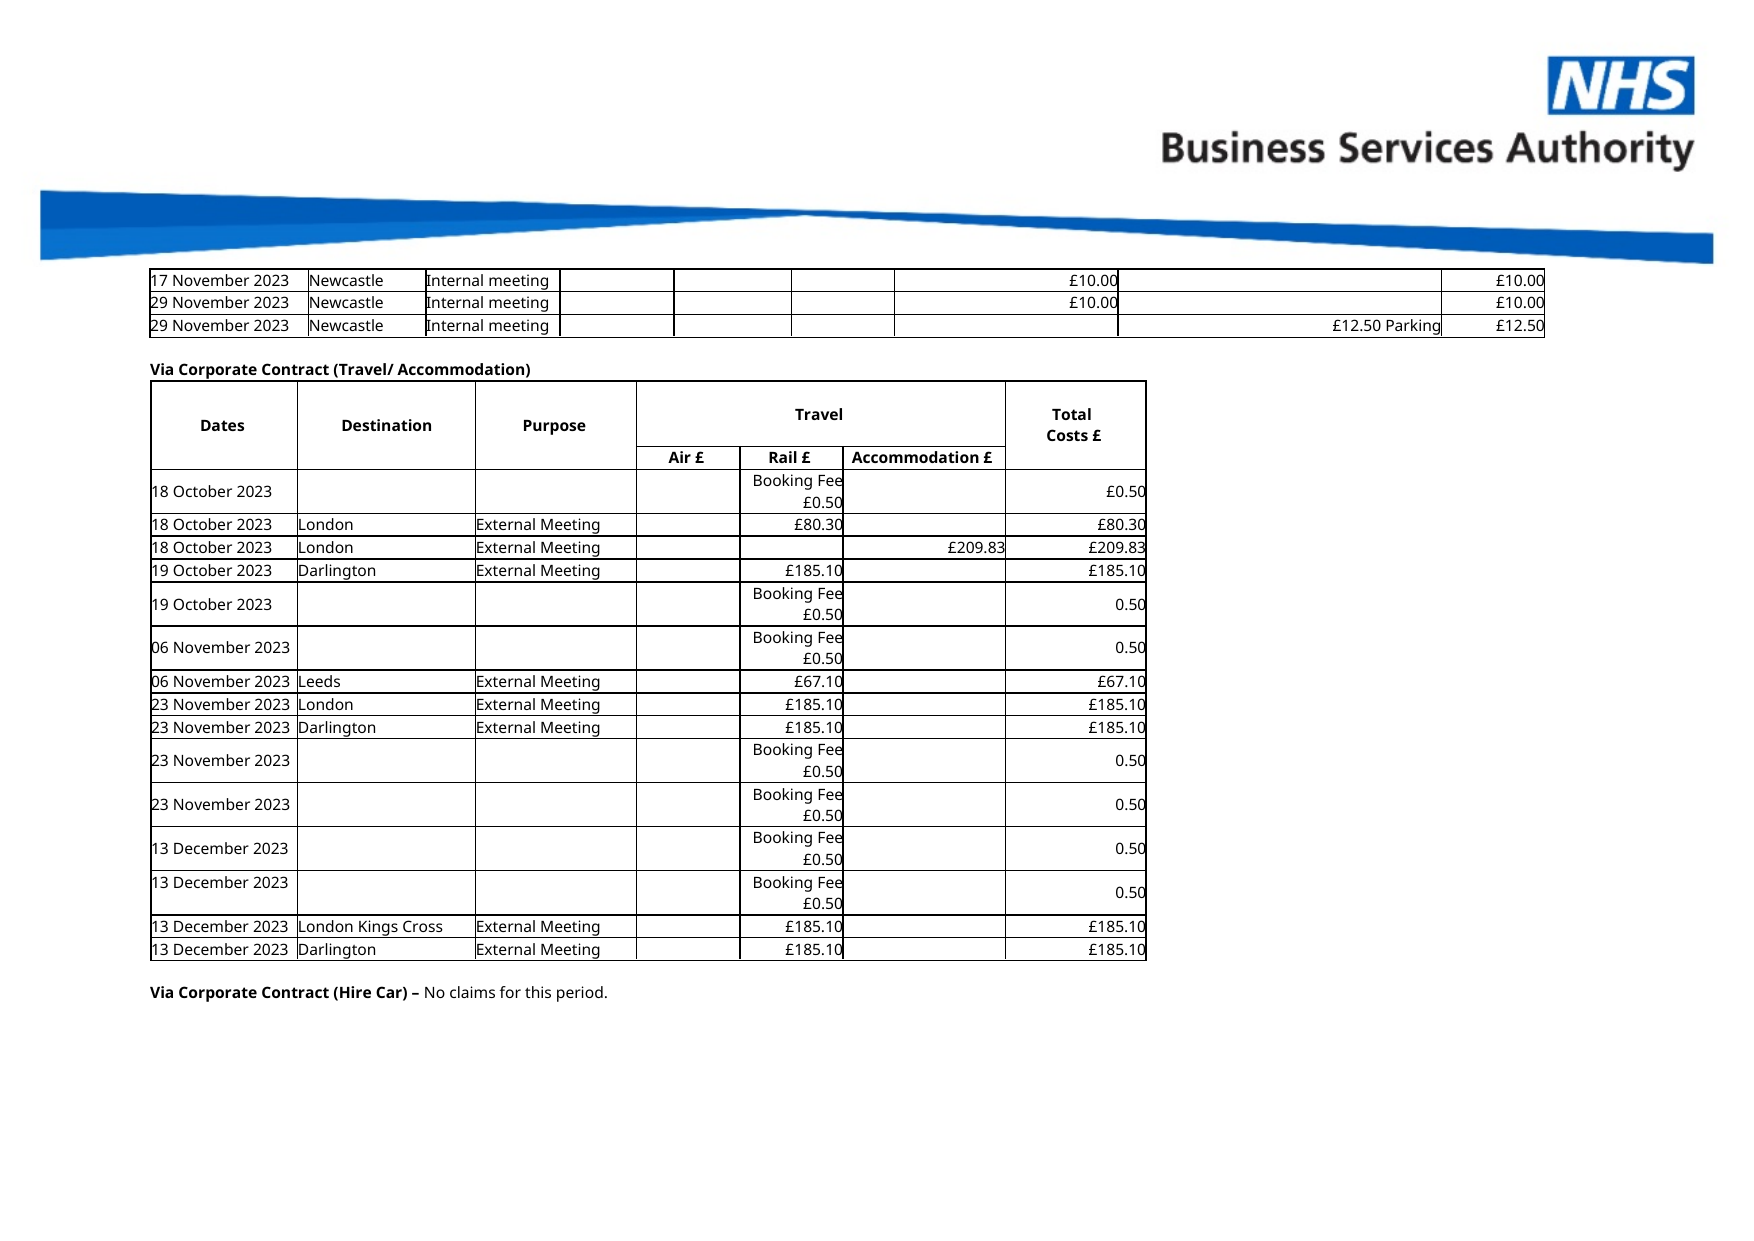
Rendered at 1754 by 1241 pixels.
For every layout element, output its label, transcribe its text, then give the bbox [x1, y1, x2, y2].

table_cell 23 November 2023 [152, 783, 297, 826]
table_cell [476, 827, 636, 870]
table_cell [844, 739, 1005, 782]
table_cell [637, 916, 739, 937]
table_cell 18 October 2023 [152, 537, 297, 558]
table_cell [561, 292, 673, 313]
table_cell External Meeting [476, 560, 636, 581]
table_cell [298, 827, 475, 870]
table_cell £0.50 [1006, 470, 1145, 513]
table_cell Internal meeting [427, 270, 559, 291]
table_cell 13 December 2023 [152, 827, 297, 870]
table_cell [844, 716, 1005, 738]
table_cell [637, 783, 739, 826]
table_cell Booking Fee £0.50 [741, 739, 842, 782]
table_cell £80.30 [741, 514, 842, 535]
table_cell [476, 583, 636, 625]
table_cell [1119, 270, 1441, 291]
table_cell 18 October 2023 [152, 470, 297, 513]
table_cell £185.10 [741, 716, 842, 738]
table_cell [637, 560, 739, 581]
table_cell Booking Fee £0.50 [741, 871, 842, 914]
table_cell [844, 560, 1005, 581]
table_cell [637, 470, 739, 513]
table_cell £185.10 [1006, 938, 1145, 959]
table_cell [561, 315, 673, 336]
table_cell [844, 671, 1005, 692]
table_cell [637, 827, 739, 870]
table_cell 17 November 2023 [151, 270, 308, 291]
table_cell [675, 270, 791, 291]
table_cell London Kings Cross [298, 916, 475, 937]
table_cell Newcastle [309, 270, 425, 291]
table_cell £185.10 [741, 560, 842, 581]
table_cell External Meeting [476, 514, 636, 535]
table_cell [298, 470, 475, 513]
table_cell £209.83 [1006, 537, 1145, 558]
table_cell External Meeting [476, 694, 636, 715]
table_cell [792, 270, 894, 291]
table_cell £67.10 [741, 671, 842, 692]
table_header Destination [298, 382, 475, 468]
table_cell £80.30 [1006, 514, 1145, 535]
table_cell [844, 916, 1005, 937]
table_cell [298, 739, 475, 782]
table_cell [476, 470, 636, 513]
table_cell [675, 315, 791, 336]
table_header Dates [152, 382, 297, 468]
table_cell [844, 827, 1005, 870]
table_cell 13 December 2023 [152, 916, 297, 937]
table_cell 0.50 [1006, 583, 1145, 625]
table_cell [741, 537, 842, 558]
table_cell [476, 627, 636, 669]
table_cell [637, 739, 739, 782]
table_cell [1119, 292, 1441, 313]
table_cell £12.50 [1442, 315, 1544, 336]
table_cell Internal meeting [427, 315, 559, 336]
table_cell [637, 938, 739, 959]
table_cell [675, 292, 791, 313]
table_cell 23 November 2023 [152, 694, 297, 715]
table_cell Newcastle [309, 292, 425, 313]
table_cell £185.10 [1006, 916, 1145, 937]
table_header Purpose [476, 382, 636, 468]
table_cell External Meeting [476, 916, 636, 937]
table_cell Leeds [298, 671, 475, 692]
table_cell [895, 315, 1117, 336]
table_cell [637, 871, 739, 914]
table_cell Rail £ [741, 447, 842, 468]
picture [0, 0, 1748, 266]
table_cell [637, 514, 739, 535]
table_cell [637, 583, 739, 625]
table_cell [844, 783, 1005, 826]
table_cell [844, 871, 1005, 914]
table_cell 13 December 2023 [152, 938, 297, 959]
table_cell £185.10 [741, 938, 842, 959]
table_cell External Meeting [476, 716, 636, 738]
table_cell £12.50 Parking [1119, 315, 1441, 336]
table_header Travel [637, 382, 1005, 446]
table_cell [298, 583, 475, 625]
table_cell Air £ [637, 447, 739, 468]
table_cell London [298, 694, 475, 715]
table_cell Booking Fee £0.50 [741, 783, 842, 826]
table_cell 13 December 2023 [152, 871, 297, 914]
table_cell 18 October 2023 [152, 514, 297, 535]
table_cell £10.00 [1442, 270, 1544, 291]
table_cell [844, 938, 1005, 959]
table_cell [637, 627, 739, 669]
table_cell £10.00 [895, 270, 1117, 291]
table_cell [844, 694, 1005, 715]
table_cell [637, 716, 739, 738]
text Via Corporate Contract (Travel/ Accommodation) [150, 359, 1604, 380]
table_cell [637, 537, 739, 558]
table_cell Darlington [298, 560, 475, 581]
table_cell 0.50 [1006, 827, 1145, 870]
table_cell [637, 671, 739, 692]
table_cell [844, 583, 1005, 625]
table_cell 23 November 2023 [152, 716, 297, 738]
table_cell [298, 871, 475, 914]
table_cell Booking Fee £0.50 [741, 583, 842, 625]
table_cell [1006, 446, 1145, 468]
table_cell 06 November 2023 [152, 671, 297, 692]
table_cell Newcastle [309, 315, 425, 336]
table_cell 29 November 2023 [151, 292, 308, 313]
table_cell £209.83 [844, 537, 1005, 558]
table_cell £10.00 [1442, 292, 1544, 313]
table_cell [844, 627, 1005, 669]
table_cell Accommodation £ [844, 447, 1005, 468]
table_cell £185.10 [741, 694, 842, 715]
table_cell [476, 739, 636, 782]
table_cell Darlington [298, 716, 475, 738]
table_cell [792, 315, 894, 336]
table_cell £185.10 [1006, 694, 1145, 715]
table_cell 23 November 2023 [152, 739, 297, 782]
table_cell 0.50 [1006, 739, 1145, 782]
table_cell 0.50 [1006, 783, 1145, 826]
table_cell [792, 292, 894, 313]
table_cell Darlington [298, 938, 475, 959]
table_cell [476, 783, 636, 826]
table_cell [844, 470, 1005, 513]
table_cell Booking Fee £0.50 [741, 470, 842, 513]
text Via Corporate Contract (Hire Car) – No claims for this period. [150, 982, 1604, 1003]
table_cell [637, 694, 739, 715]
table_cell £67.10 [1006, 671, 1145, 692]
table_cell £10.00 [895, 292, 1117, 313]
table_cell Booking Fee £0.50 [741, 827, 842, 870]
table_cell Booking Fee £0.50 [741, 627, 842, 669]
table_cell [298, 783, 475, 826]
table_cell [298, 627, 475, 669]
table_cell 19 October 2023 [152, 583, 297, 625]
table_cell External Meeting [476, 537, 636, 558]
table_cell 0.50 [1006, 627, 1145, 669]
table_cell [844, 514, 1005, 535]
table_cell 06 November 2023 [152, 627, 297, 669]
table_cell [476, 871, 636, 914]
table_cell London [298, 537, 475, 558]
table_header Total Costs £ [1006, 382, 1145, 446]
table_cell London [298, 514, 475, 535]
table_cell 29 November 2023 [151, 315, 308, 336]
table_cell £185.10 [1006, 716, 1145, 738]
table_cell 19 October 2023 [152, 560, 297, 581]
table_cell [561, 270, 673, 291]
table_cell Internal meeting [427, 292, 559, 313]
table_cell External Meeting [476, 938, 636, 959]
table_cell £185.10 [741, 916, 842, 937]
table_cell 0.50 [1006, 871, 1145, 914]
table_cell External Meeting [476, 671, 636, 692]
table_cell £185.10 [1006, 560, 1145, 581]
